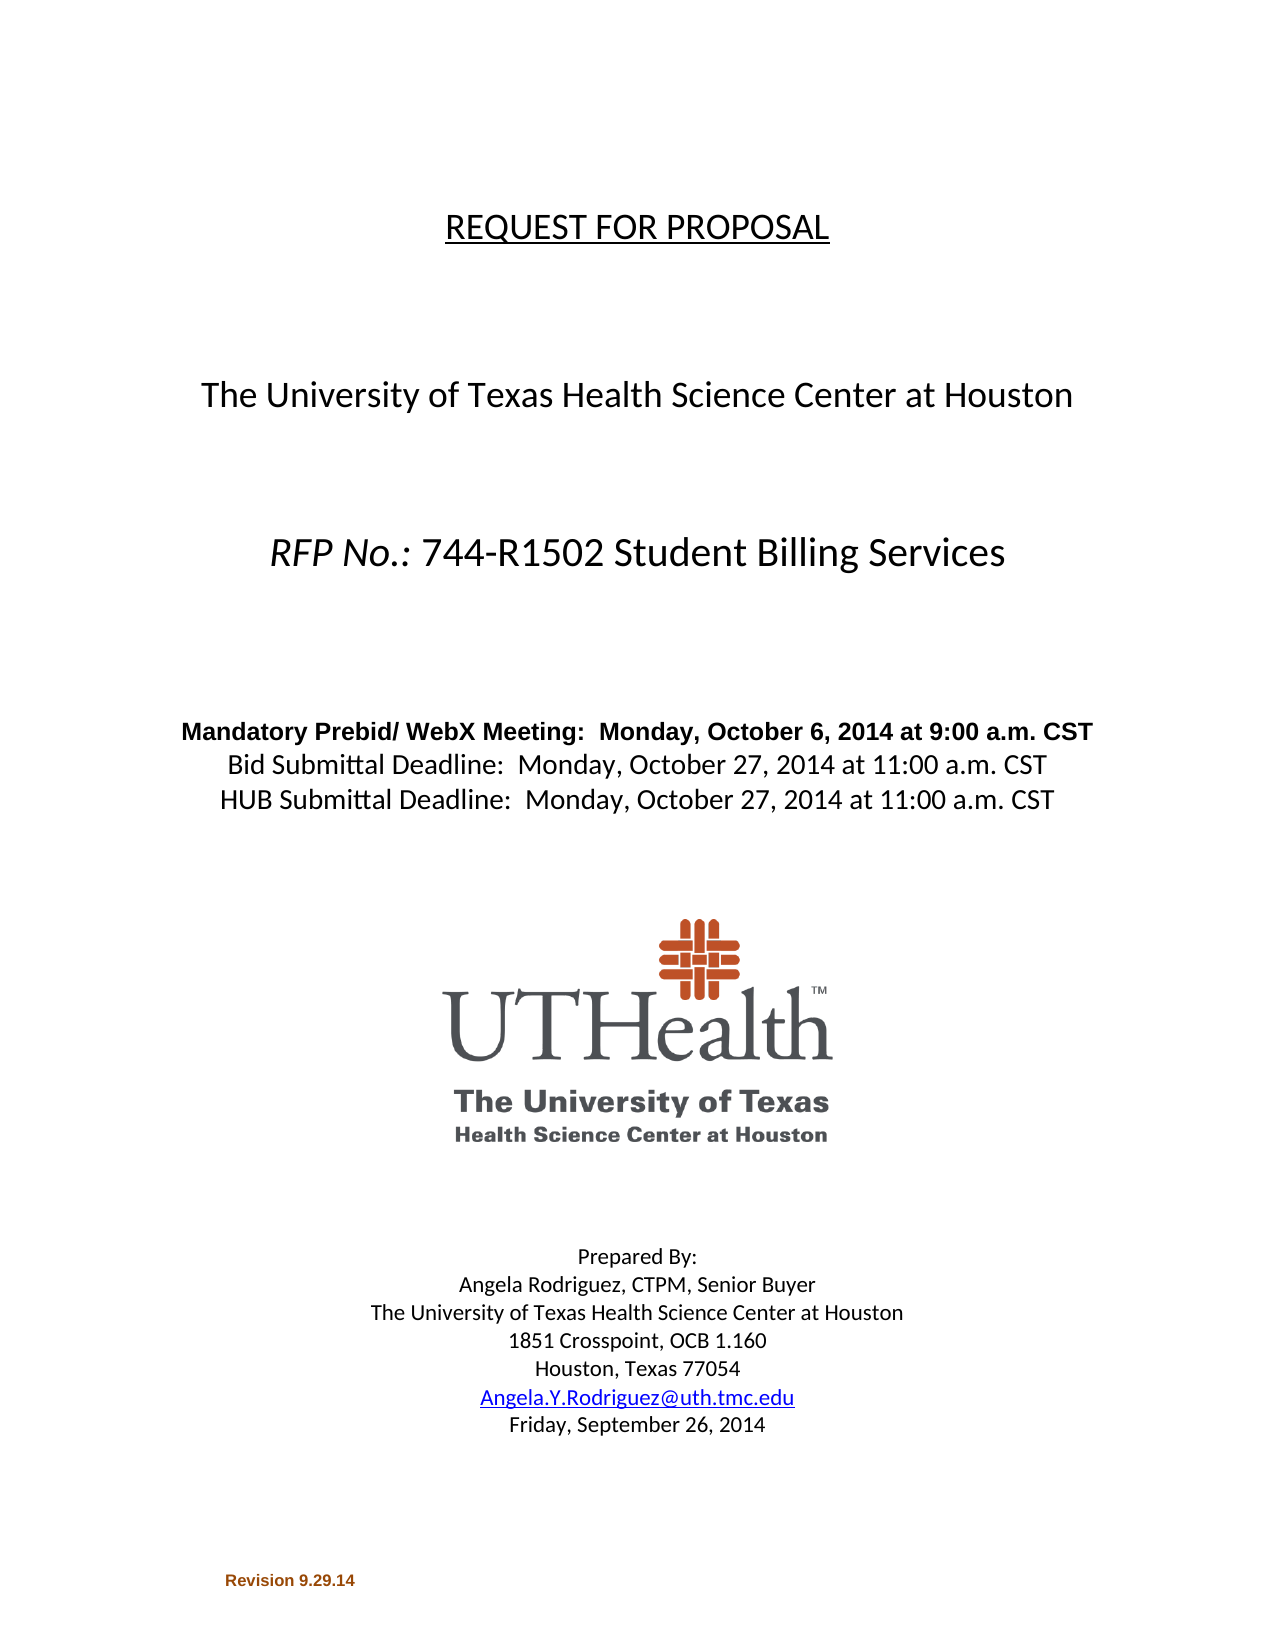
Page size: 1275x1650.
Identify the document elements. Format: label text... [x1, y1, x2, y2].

picture [442, 919, 833, 1142]
text Friday, September 26, 2014 [150, 1411, 1125, 1439]
subtitle REQUEST FOR PROPOSAL [150, 203, 1125, 248]
text Angela Rodriguez, CTPM, Senior Buyer [150, 1271, 1125, 1298]
text HUB Submittal Deadline: Monday, October 27, 2014 at 11:00 a.m. CST [150, 781, 1125, 817]
text Mandatory Prebid/ WebX Meeting: Monday, October 6, 2014 at 9:00 a.m. CST [150, 717, 1125, 746]
subtitle The University of Texas Health Science Center at Houston [150, 371, 1125, 417]
text Angela.Y.Rodriguez@uth.tmc.edu [150, 1383, 1125, 1411]
text Prepared By: [150, 1242, 1125, 1271]
text 1851 Crosspoint, OCB 1.160 [150, 1327, 1125, 1354]
text Bid Submittal Deadline: Monday, October 27, 2014 at 11:00 a.m. CST [150, 746, 1125, 781]
text The University of Texas Health Science Center at Houston [150, 1298, 1125, 1327]
subtitle RFP No.: 744-R1502 Student Billing Services [150, 526, 1125, 577]
text Houston, Texas 77054 [150, 1354, 1125, 1383]
